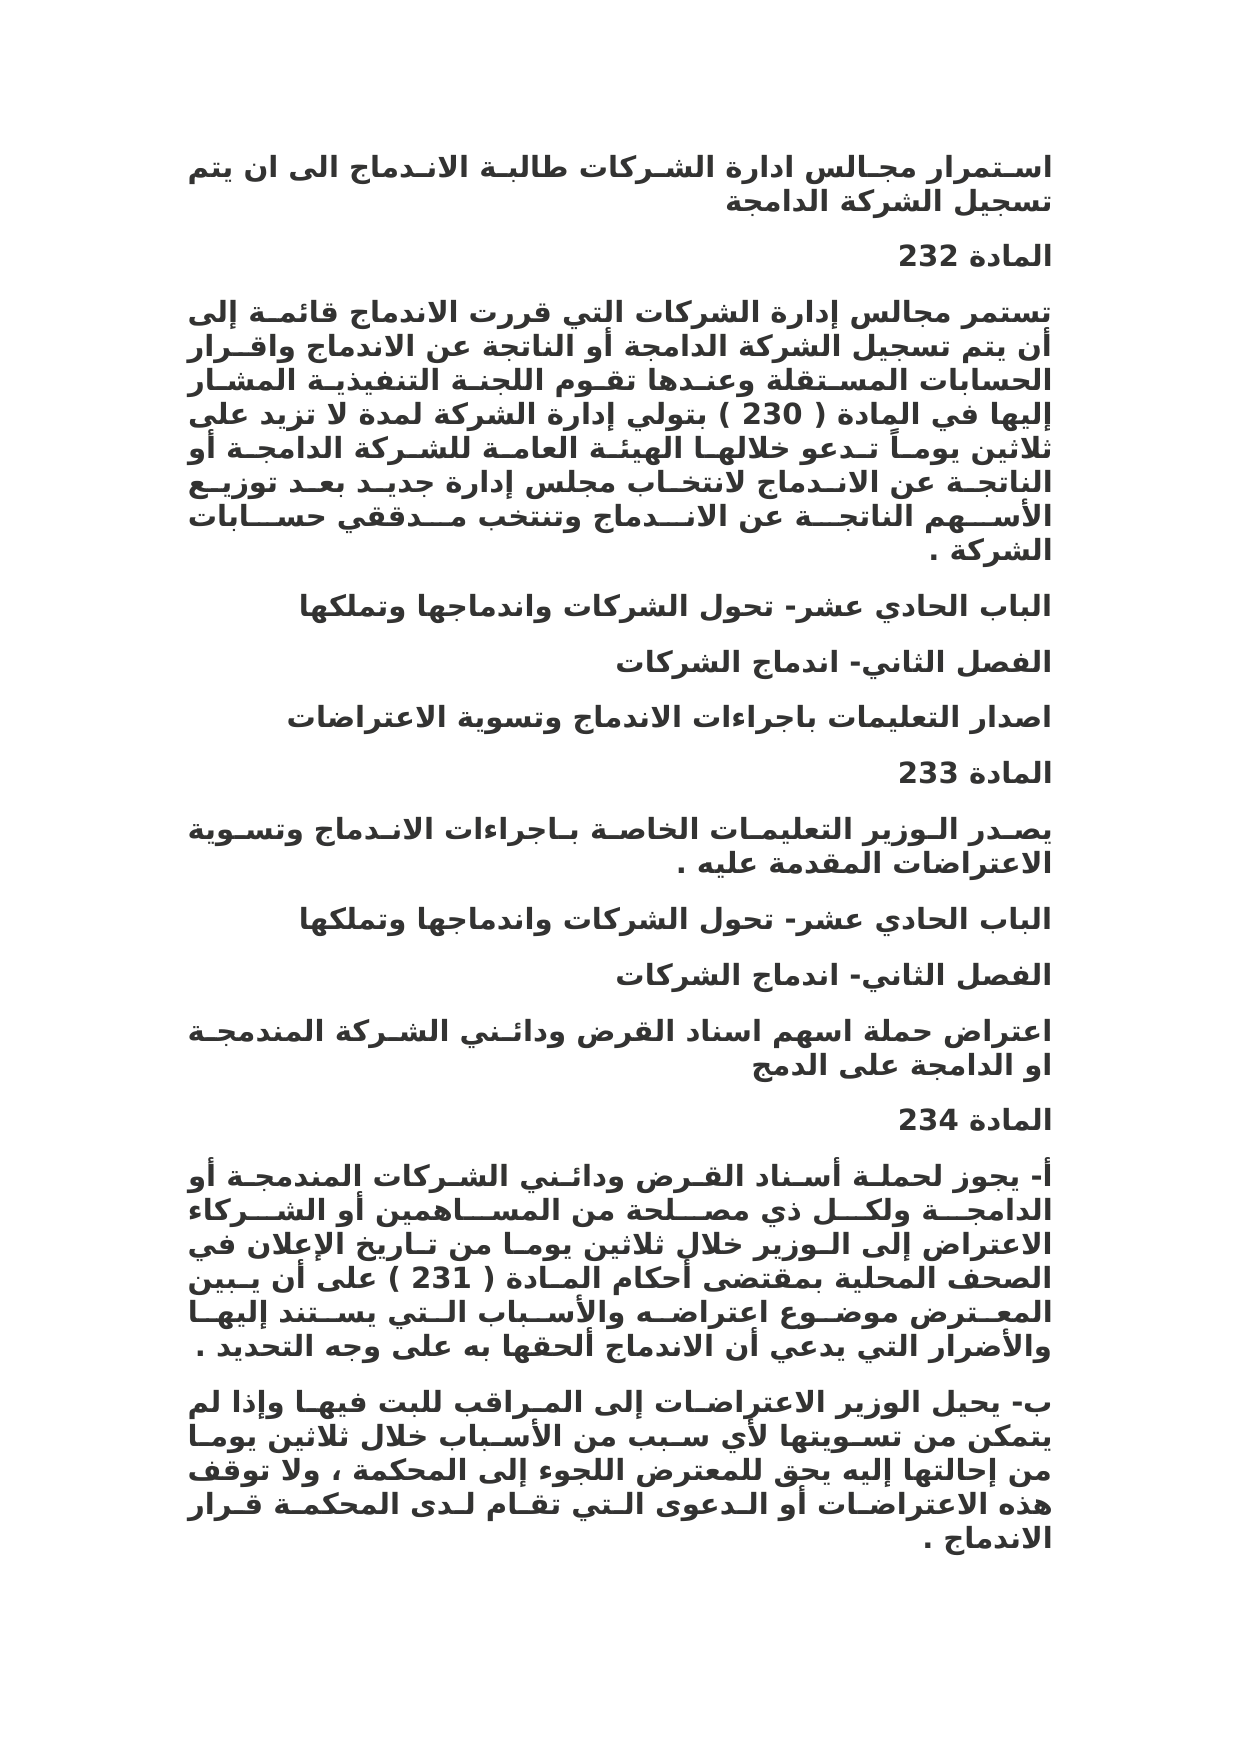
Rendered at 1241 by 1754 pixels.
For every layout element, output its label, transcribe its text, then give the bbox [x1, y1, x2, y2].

text ب- يحيل الوزير الاعتراضات إلى المراقب للبت فيها وإذا لم يتمكن من تسويتها لأي سبب من الأسباب خلال ثلاثين يوما من إحالتها إليه يحق للمعترض اللجوء إلى المحكمة ، ولا توقف هذه الاعتراضات أو الدعوى التي تقام لدى المحكمة قرار الاندماج . [187, 1385, 1053, 1555]
text يصدر الوزير التعليمات الخاصة باجراءات الاندماج وتسوية الاعتراضات المقدمة عليه . [187, 812, 1053, 880]
text تستمر مجالس إدارة الشركات التي قررت الاندماج قائمة إلى أن يتم تسجيل الشركة الدامجة أو الناتجة عن الاندماج واقرار الحسابات المستقلة وعندها تقوم اللجنة التنفيذية المشار إليها في المادة ( 230 ) بتولي إدارة الشركة لمدة لا تزيد على ثلاثين يوماً تدعو خلالها الهيئة العامة للشركة الدامجة أو الناتجة عن الاندماج لانتخاب مجلس إدارة جديد بعد توزيع الأسهم الناتجة عن الاندماج وتنتخب مدققي حسابات الشركة . [187, 296, 1053, 567]
text المادة 234 [187, 1104, 1053, 1138]
text الباب الحادي عشر- تحول الشركات واندماجها وتملكها [187, 902, 1053, 936]
text المادة 233 [187, 757, 1053, 791]
text أ- يجوز لحملة أسناد القرض ودائني الشركات المندمجة أو الدامجة ولكل ذي مصلحة من المساهمين أو الشركاء الاعتراض إلى الوزير خلال ثلاثين يوما من تاريخ الإعلان في الصحف المحلية بمقتضى أحكام المادة ( 231 ) على أن يبين المعترض موضوع اعتراضه والأسباب التي يستند إليها والأضرار التي يدعي أن الاندماج ألحقها به على وجه التحديد . [187, 1159, 1053, 1363]
text اعتراض حملة اسهم اسناد القرض ودائني الشركة المندمجة او الدامجة على الدمج [187, 1014, 1053, 1082]
text الفصل الثاني- اندماج الشركات [187, 958, 1053, 992]
text اصدار التعليمات باجراءات الاندماج وتسوية الاعتراضات [187, 701, 1053, 735]
text استمرار مجالس ادارة الشركات طالبة الاندماج الى ان يتم تسجيل الشركة الدامجة [187, 150, 1053, 218]
text الباب الحادي عشر- تحول الشركات واندماجها وتملكها [187, 589, 1053, 623]
text الفصل الثاني- اندماج الشركات [187, 645, 1053, 679]
text المادة 232 [187, 240, 1053, 274]
